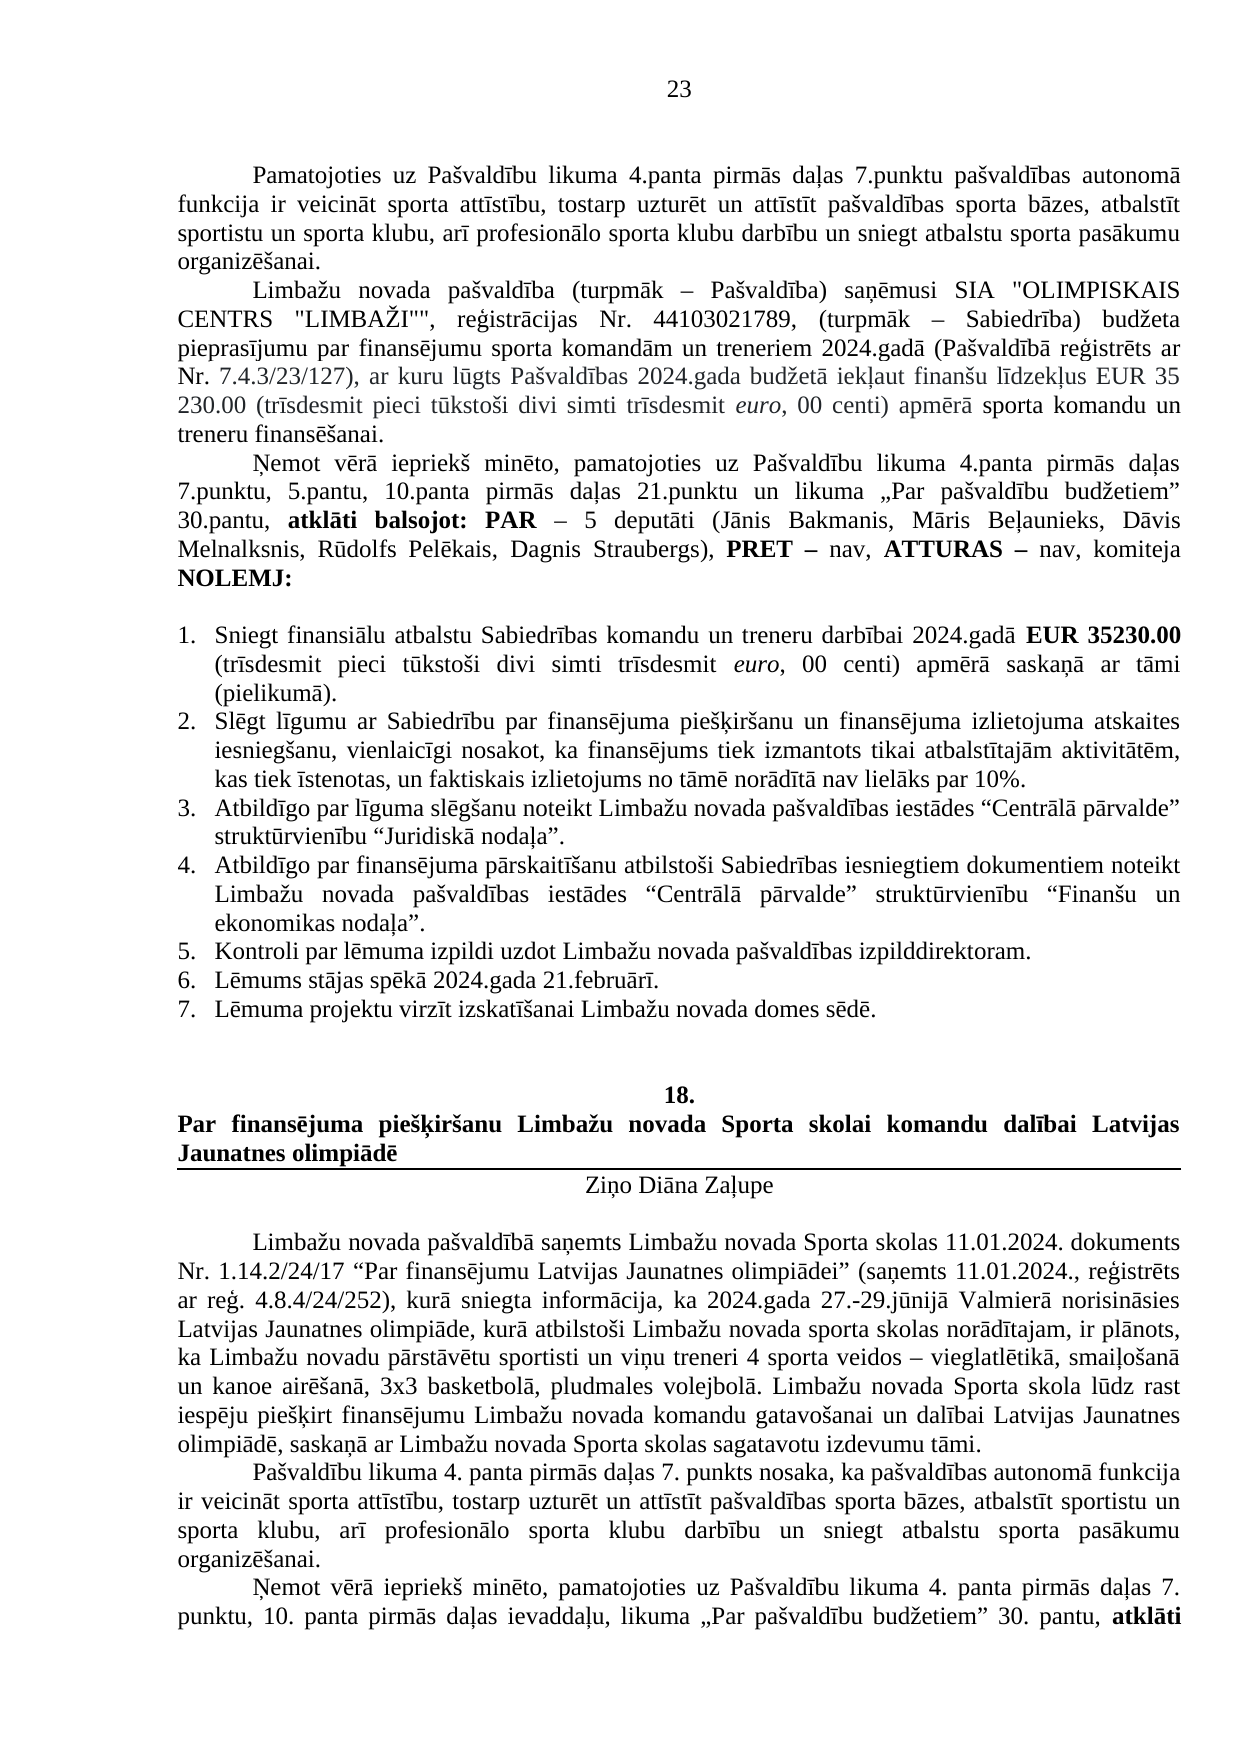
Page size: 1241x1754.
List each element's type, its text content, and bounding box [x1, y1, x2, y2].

text Par finansējuma piešķiršanu Limbažu novada Sporta skolai komandu dalībai Latvijas Jaunatnes olimpiādē [177, 1109, 1181, 1168]
text Limbažu novada pašvaldība (turpmāk – Pašvaldība) saņēmusi SIA "OLIMPISKAIS CENTRS "LIMBAŽI"", reģistrācijas Nr. 44103021789, (turpmāk – Sabiedrība) budžeta pieprasījumu par finansējumu sporta komandām un treneriem 2024.gadā (Pašvaldībā reģistrēts ar Nr. 7.4.3/23/127), ar kuru lūgts Pašvaldības 2024.gada budžetā iekļaut finanšu līdzekļus EUR 35 230.00 (trīsdesmit pieci tūkstoši divi simti trīsdesmit euro, 00 centi) apmērā sporta komandu un treneru finansēšanai. [177, 390, 1181, 448]
text Pamatojoties uz Pašvaldību likuma 4.panta pirmās daļas 7.punktu pašvaldības autonomā funkcija ir veicināt sporta attīstību, tostarp uzturēt un attīstīt pašvaldības sporta bāzes, atbalstīt sportistu un sporta klubu, arī profesionālo sporta klubu darbību un sniegt atbalstu sporta pasākumu organizēšanai. [177, 160, 1181, 275]
text Ziņo Diāna Zaļupe [177, 1170, 1181, 1199]
text Limbažu novada pašvaldībā saņemts Limbažu novada Sporta skolas 11.01.2024. dokuments Nr. 1.14.2/24/17 “Par finansējumu Latvijas Jaunatnes olimpiādei” (saņemts 11.01.2024., reģistrēts ar reģ. 4.8.4/24/252), kurā sniegta informācija, ka 2024.gada 27.-29.jūnijā Valmierā norisināsies Latvijas Jaunatnes olimpiāde, kurā atbilstoši Limbažu novada sporta skolas norādītajam, ir plānots, ka Limbažu novadu pārstāvētu sportisti un viņu treneri 4 sporta veidos – vieglatlētikā, smaiļošanā un kanoe airēšanā, 3x3 basketbolā, pludmales volejbolā. Limbažu novada Sporta skola lūdz rast iespēju piešķirt finansējumu Limbažu novada komandu gatavošanai un dalībai Latvijas Jaunatnes olimpiādē, saskaņā ar Limbažu novada Sporta skolas sagatavotu izdevumu tāmi. [177, 1227, 1181, 1457]
list Lēmums stājas spēkā 2024.gada 21.februārī. [177, 965, 1181, 994]
list Sniegt finansiālu atbalstu Sabiedrības komandu un treneru darbībai 2024.gadā EUR 35230.00 (trīsdesmit pieci tūkstoši divi simti trīsdesmit euro, 00 centi) apmērā saskaņā ar tāmi (pielikumā). [177, 620, 1181, 706]
text Ņemot vērā iepriekš minēto, pamatojoties uz Pašvaldību likuma 4.panta pirmās daļas 7.punktu, 5.pantu, 10.panta pirmās daļas 21.punktu un likuma „Par pašvaldību budžetiem” 30.pantu, atklāti balsojot: PAR – 5 deputāti (Jānis Bakmanis, Māris Beļaunieks, Dāvis Melnalksnis, Rūdolfs Pelēkais, Dagnis Straubergs), PRET – nav, ATTURAS – nav, komiteja NOLEMJ: [177, 448, 1181, 591]
list Atbildīgo par līguma slēgšanu noteikt Limbažu novada pašvaldības iestādes “Centrālā pārvalde” struktūrvienību “Juridiskā nodaļa”. [177, 793, 1181, 850]
subtitle 18. [177, 1080, 1181, 1109]
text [177, 1572, 1181, 1630]
list Kontroli par lēmuma izpildi uzdot Limbažu novada pašvaldības izpilddirektoram. [177, 936, 1181, 965]
text Limbažu novada pašvaldība (turpmāk – Pašvaldība) saņēmusi SIA "OLIMPISKAIS CENTRS "LIMBAŽI"", reģistrācijas Nr. 44103021789, (turpmāk – Sabiedrība) budžeta pieprasījumu par finansējumu sporta komandām un treneriem 2024.gadā (Pašvaldībā reģistrēts ar Nr. 7.4.3/23/127), ar kuru lūgts Pašvaldības 2024.gada budžetā iekļaut finanšu līdzekļus EUR 35 230.00 (trīsdesmit pieci tūkstoši divi simti trīsdesmit euro, 00 centi) apmērā sporta komandu un treneru finansēšanai. [177, 275, 1181, 390]
list Slēgt līgumu ar Sabiedrību par finansējuma piešķiršanu un finansējuma izlietojuma atskaites iesniegšanu, vienlaicīgi nosakot, ka finansējums tiek izmantots tikai atbalstītajām aktivitātēm, kas tiek īstenotas, un faktiskais izlietojums no tāmē norādītā nav lielāks par 10%. [177, 706, 1181, 793]
text Pašvaldību likuma 4. panta pirmās daļas 7. punkts nosaka, ka pašvaldības autonomā funkcija ir veicināt sporta attīstību, tostarp uzturēt un attīstīt pašvaldības sporta bāzes, atbalstīt sportistu un sporta klubu, arī profesionālo sporta klubu darbību un sniegt atbalstu sporta pasākumu organizēšanai. [177, 1457, 1181, 1572]
list Atbildīgo par finansējuma pārskaitīšanu atbilstoši Sabiedrības iesniegtiem dokumentiem noteikt Limbažu novada pašvaldības iestādes “Centrālā pārvalde” struktūrvienību “Finanšu un ekonomikas nodaļa”. [177, 850, 1181, 936]
list Lēmuma projektu virzīt izskatīšanai Limbažu novada domes sēdē. [177, 994, 1181, 1023]
